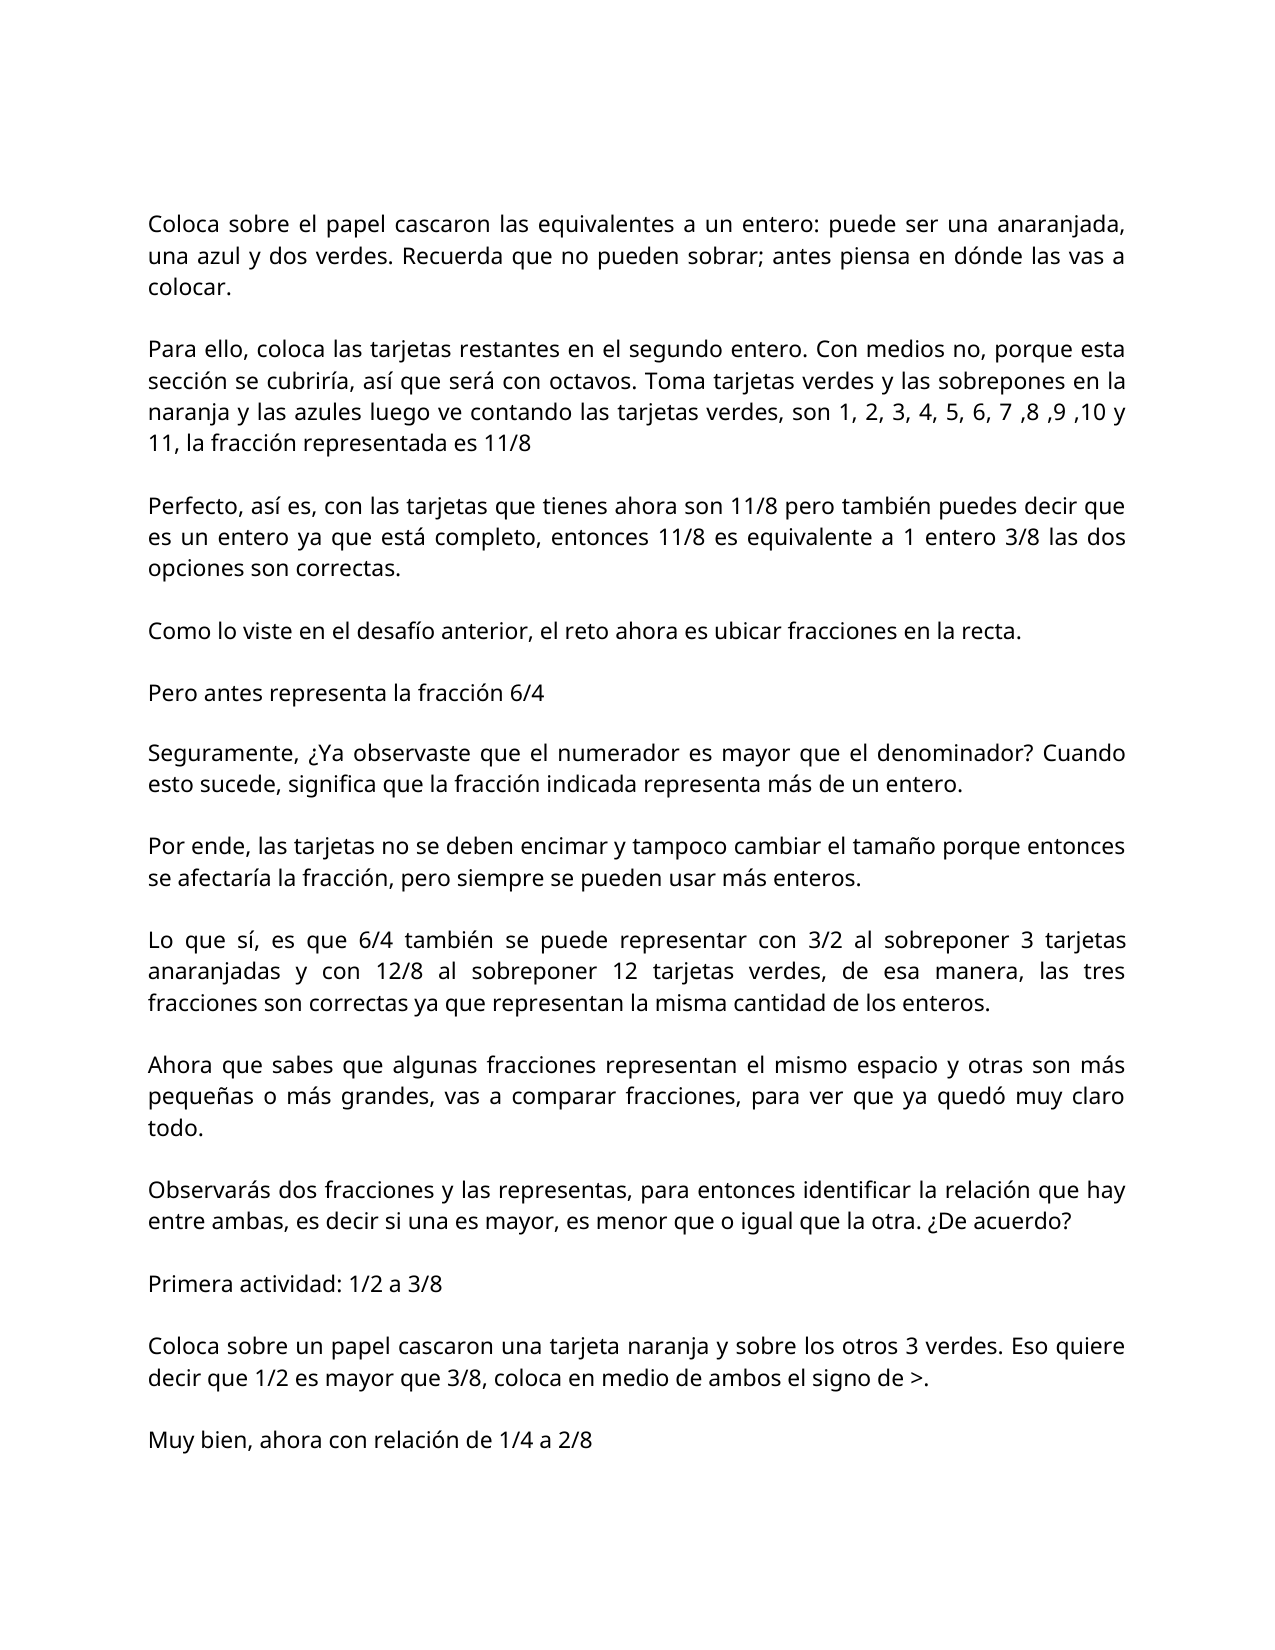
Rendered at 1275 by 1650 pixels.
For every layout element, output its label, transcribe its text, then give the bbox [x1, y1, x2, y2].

text Por ende, las tarjetas no se deben encimar y tampoco cambiar el tamaño porque entonces se afectaría la fracción, pero siempre se pueden usar más enteros. [148, 830, 1127, 893]
text Para ello, coloca las tarjetas restantes en el segundo entero. Con medios no, porque esta sección se cubriría, así que será con octavos. Toma tarjetas verdes y las sobrepones en la naranja y las azules luego ve contando las tarjetas verdes, son 1, 2, 3, 4, 5, 6, 7 ,8 ,9 ,10 y 11, la fracción representada es 11/8 [148, 333, 1127, 458]
text Coloca sobre un papel cascaron una tarjeta naranja y sobre los otros 3 verdes. Eso quiere decir que 1/2 es mayor que 3/8, coloca en medio de ambos el signo de >. [148, 1330, 1127, 1393]
text Lo que sí, es que 6/4 también se puede representar con 3/2 al sobreponer 3 tarjetas anaranjadas y con 12/8 al sobreponer 12 tarjetas verdes, de esa manera, las tres fracciones son correctas ya que representan la misma cantidad de los enteros. [148, 924, 1127, 1018]
text Primera actividad: 1/2 a 3/8 [148, 1268, 1127, 1299]
text Ahora que sabes que algunas fracciones representan el mismo espacio y otras son más pequeñas o más grandes, vas a comparar fracciones, para ver que ya quedó muy claro todo. [148, 1049, 1127, 1143]
text Pero antes representa la fracción 6/4 [148, 677, 1127, 708]
text Seguramente, ¿Ya observaste que el numerador es mayor que el denominador? Cuando esto sucede, significa que la fracción indicada representa más de un entero. [148, 736, 1127, 799]
text Coloca sobre el papel cascaron las equivalentes a un entero: puede ser una anaranjada, una azul y dos verdes. Recuerda que no pueden sobrar; antes piensa en dónde las vas a colocar. [148, 208, 1127, 302]
text Como lo viste en el desafío anterior, el reto ahora es ubicar fracciones en la recta. [148, 615, 1127, 646]
text Muy bien, ahora con relación de 1/4 a 2/8 [148, 1424, 1127, 1455]
text Observarás dos fracciones y las representas, para entonces identificar la relación que hay entre ambas, es decir si una es mayor, es menor que o igual que la otra. ¿De acuerdo? [148, 1174, 1127, 1236]
text Perfecto, así es, con las tarjetas que tienes ahora son 11/8 pero también puedes decir que es un entero ya que está completo, entonces 11/8 es equivalente a 1 entero 3/8 las dos opciones son correctas. [148, 490, 1127, 583]
